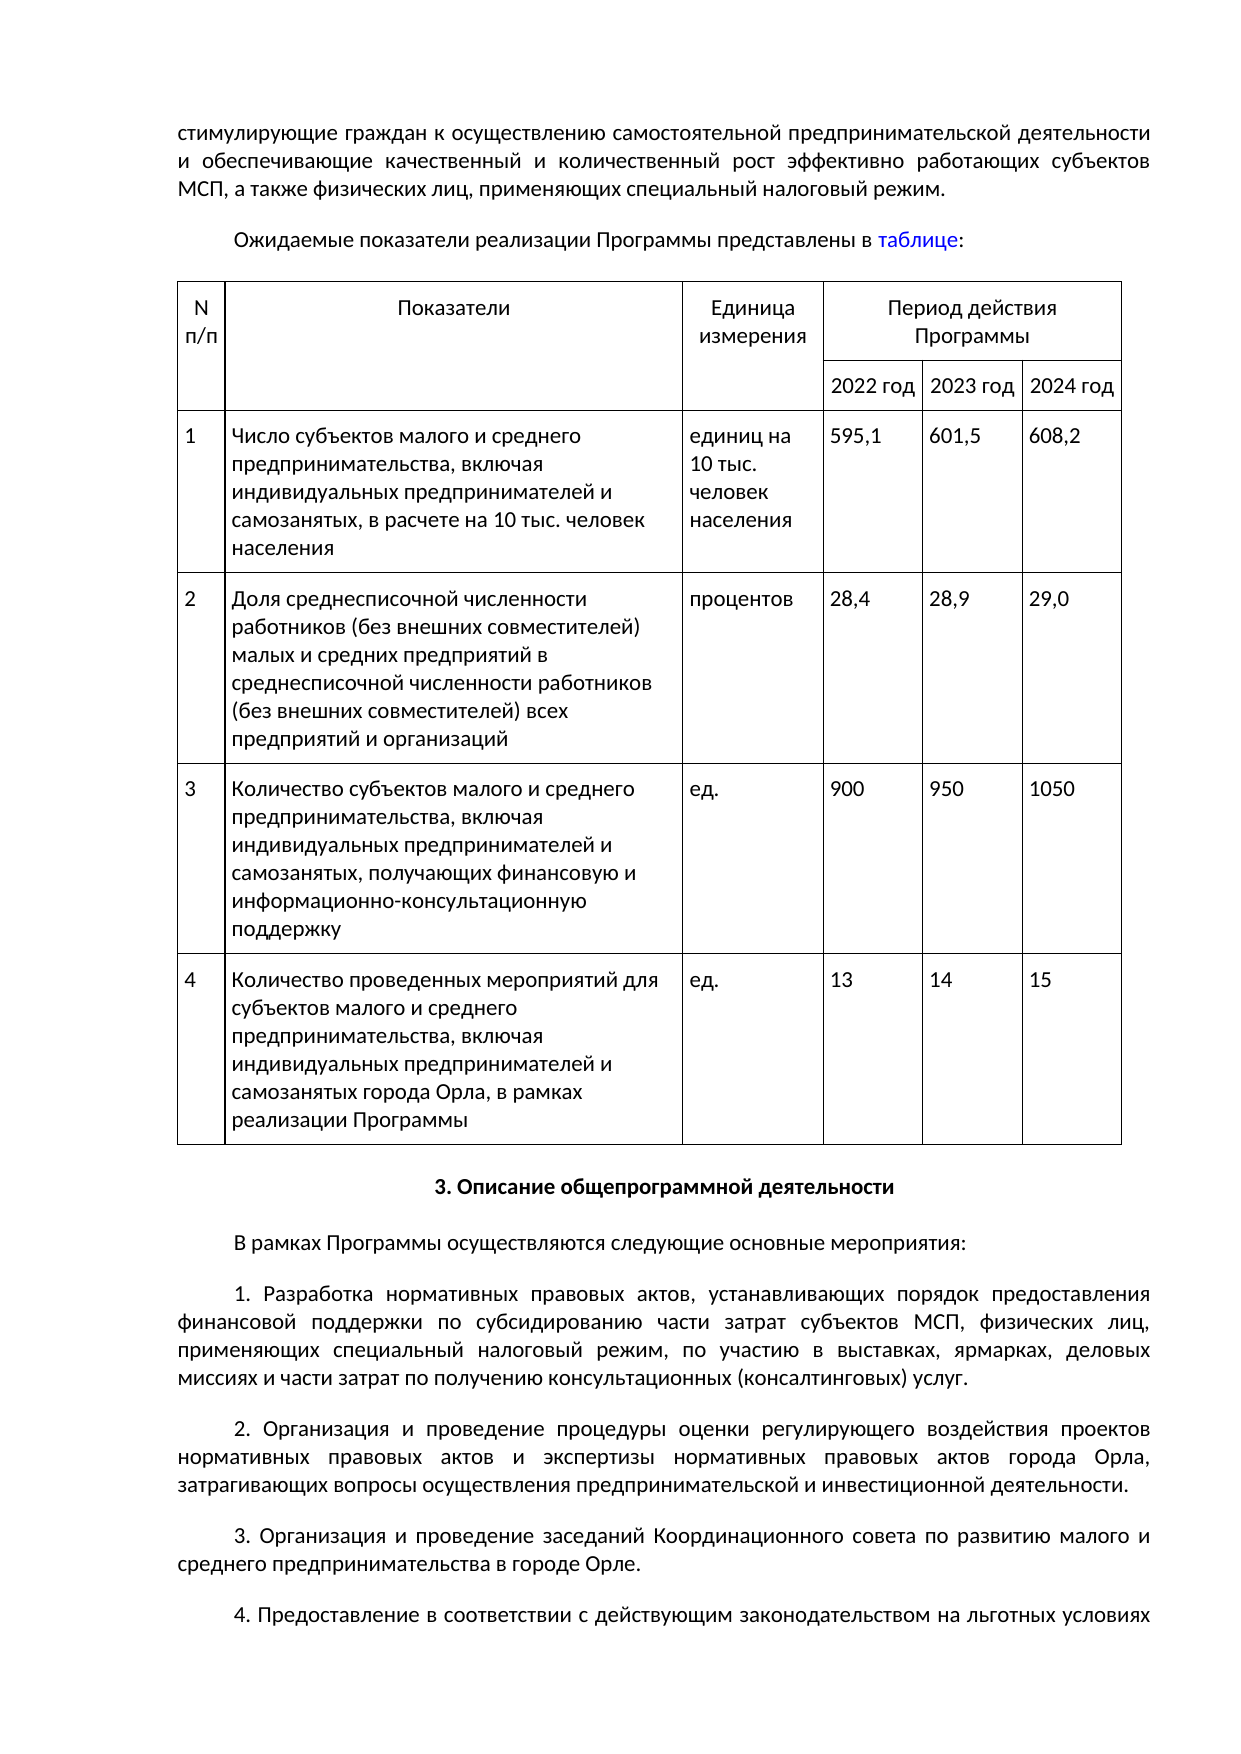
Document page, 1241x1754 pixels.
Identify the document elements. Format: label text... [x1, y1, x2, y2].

table_cell 595,1 [824, 411, 922, 572]
table_cell 1050 [1023, 764, 1121, 953]
table_header N п/п [178, 282, 224, 410]
text 1. Разработка нормативных правовых актов, устанавливающих порядок предоставления финансовой поддержки по субсидированию части затрат субъектов МСП, физических лиц, применяющих специальный налоговый режим, по участию в выставках, ярмарках, деловых миссиях и части затрат по получению консультационных (консалтинговых) услуг. [177, 1279, 1152, 1392]
table_cell 601,5 [923, 411, 1022, 572]
table_cell 29,0 [1023, 573, 1121, 763]
table_cell 2024 год [1023, 361, 1121, 410]
table_cell Количество проведенных мероприятий для субъектов малого и среднего предпринимательства, включая индивидуальных предпринимателей и самозанятых города Орла, в рамках реализации Программы [226, 954, 682, 1143]
table_header Единица измерения [683, 282, 823, 410]
table_cell единиц на 10 тыс. человек населения [683, 411, 823, 572]
table_cell 4 [178, 954, 224, 1143]
table_cell ед. [683, 764, 823, 953]
table_cell 1 [178, 411, 224, 572]
table_cell Число субъектов малого и среднего предпринимательства, включая индивидуальных предпринимателей и самозанятых, в расчете на 10 тыс. человек населения [226, 411, 682, 572]
table_cell 2 [178, 573, 224, 763]
table_header Показатели [226, 282, 682, 410]
text Ожидаемые показатели реализации Программы представлены в таблице: [177, 225, 1152, 253]
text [177, 1600, 1152, 1628]
table_header Период действия Программы [824, 282, 1121, 359]
table_cell Доля среднесписочной численности работников (без внешних совместителей) малых и средних предприятий в среднесписочной численности работников (без внешних совместителей) всех предприятий и организаций [226, 573, 682, 763]
text 2. Организация и проведение процедуры оценки регулирующего воздействия проектов нормативных правовых актов и экспертизы нормативных правовых актов города Орла, затрагивающих вопросы осуществления предпринимательской и инвестиционной деятельности. [177, 1414, 1152, 1498]
table_cell 15 [1023, 954, 1121, 1143]
table_cell Количество субъектов малого и среднего предпринимательства, включая индивидуальных предпринимателей и самозанятых, получающих финансовую и информационно-консультационную поддержку [226, 764, 682, 953]
table_cell 13 [824, 954, 922, 1143]
table_cell 608,2 [1023, 411, 1121, 572]
table_cell 2023 год [923, 361, 1022, 410]
table_cell процентов [683, 573, 823, 763]
table_cell ед. [683, 954, 823, 1143]
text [177, 118, 1152, 202]
table_cell 950 [923, 764, 1022, 953]
table_cell 28,4 [824, 573, 922, 763]
table_cell 28,9 [923, 573, 1022, 763]
table_cell 2022 год [824, 361, 922, 410]
text 3. Организация и проведение заседаний Координационного совета по развитию малого и среднего предпринимательства в городе Орле. [177, 1521, 1152, 1577]
table_cell 900 [824, 764, 922, 953]
text В рамках Программы осуществляются следующие основные мероприятия: [177, 1228, 1152, 1257]
table_cell 14 [923, 954, 1022, 1143]
table_cell 3 [178, 764, 224, 953]
title 3. Описание общепрограммной деятельности [177, 1172, 1152, 1201]
